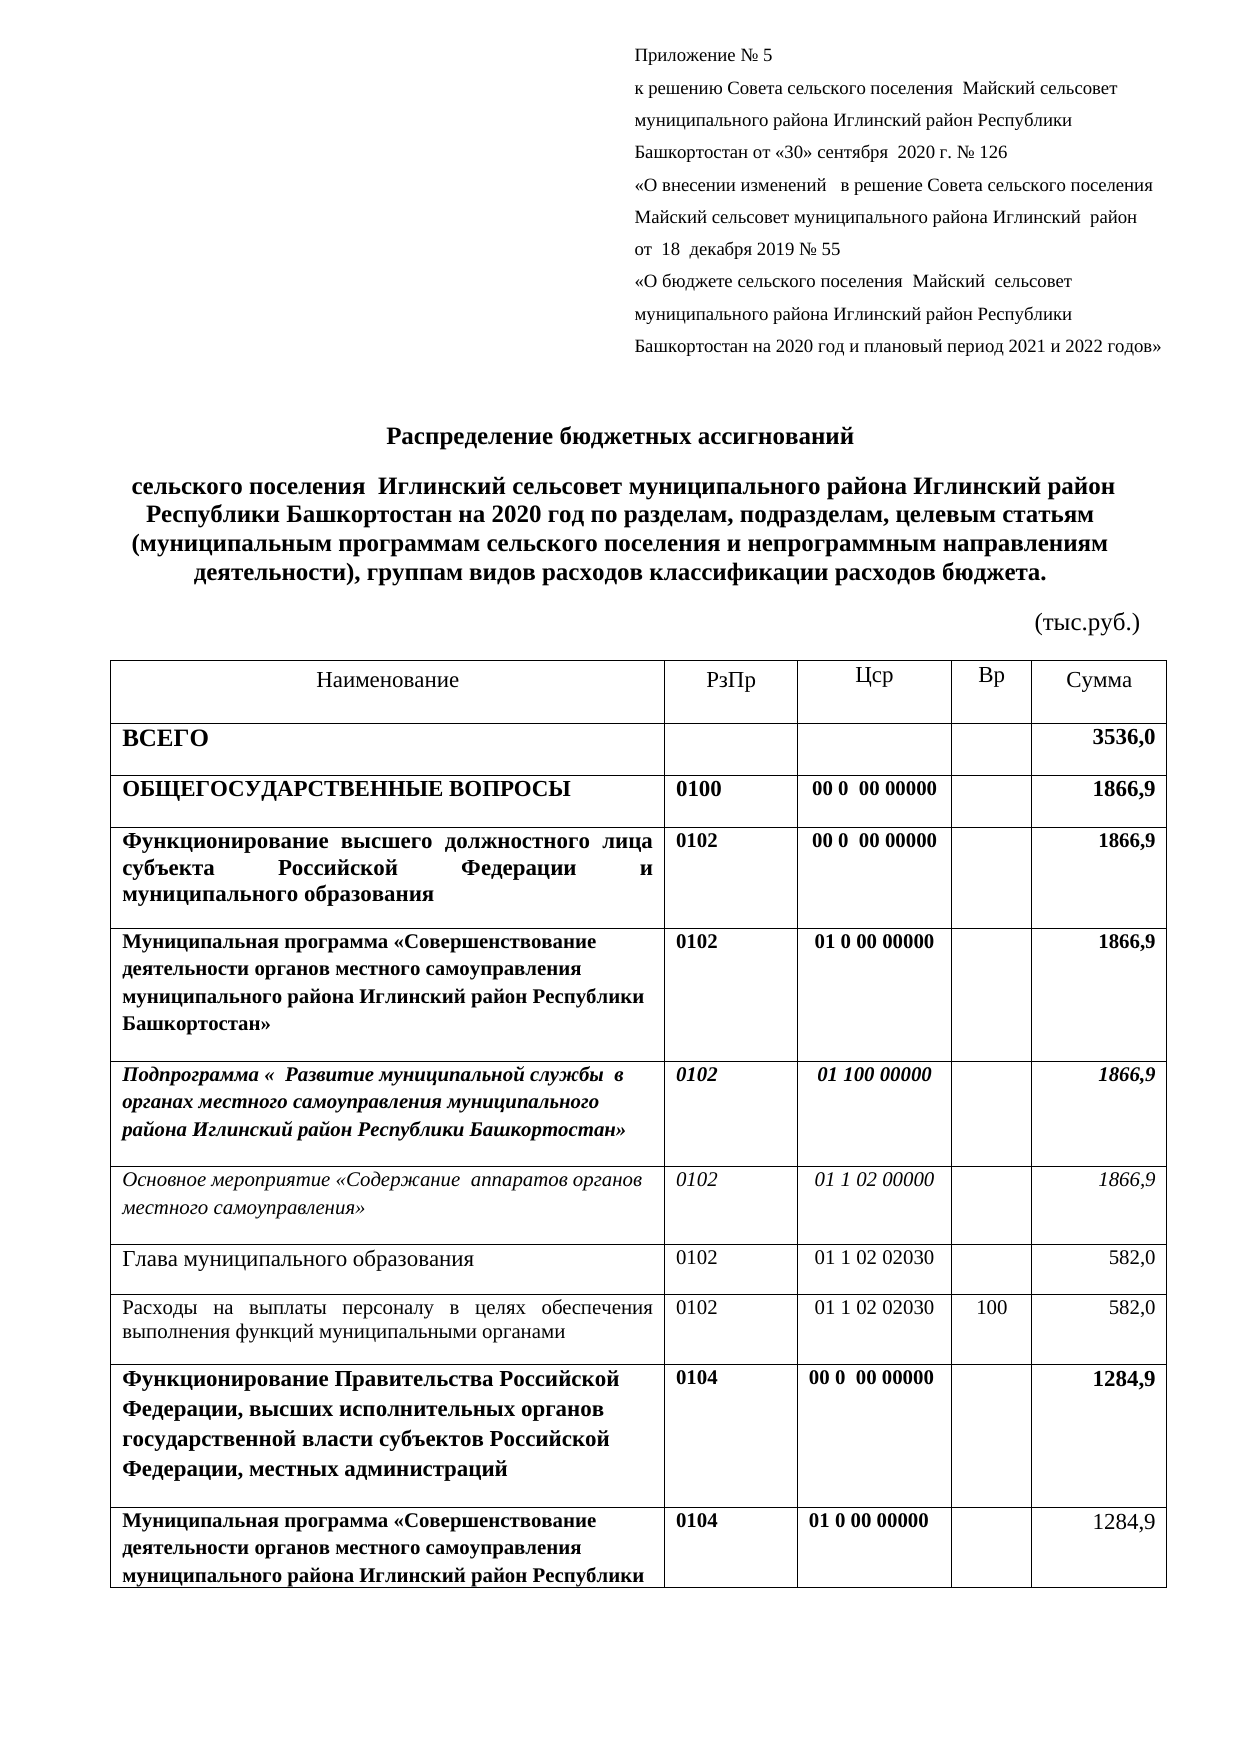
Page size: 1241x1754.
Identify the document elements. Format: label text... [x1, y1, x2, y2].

table_cell 01 1 02 02030 [798, 1245, 951, 1293]
table_cell 01 1 02 00000 [798, 1167, 951, 1244]
table_cell [952, 929, 1031, 1061]
table_cell 1284,9 [1032, 1508, 1166, 1587]
table_cell [952, 1365, 1031, 1507]
table_cell 582,0 [1032, 1295, 1166, 1363]
text Распределение бюджетных ассигнований [118, 421, 1122, 450]
table_cell 01 0 00 00000 [798, 1508, 951, 1587]
table_cell [952, 1062, 1031, 1166]
table_cell 0102 [665, 929, 797, 1061]
table_cell [952, 1245, 1031, 1293]
table_cell [952, 724, 1031, 774]
text сельского поселения Иглинский сельсовет муниципального района Иглинский район Республики Башкортостан на 2020 год по разделам, подразделам, целевым статьям (муниципальным программам сельского поселения и непрограммным направлениям деятельности), группам видов расходов классификации расходов бюджета. [118, 471, 1122, 586]
table_cell 1866,9 [1032, 1062, 1166, 1166]
table_cell 582,0 [1032, 1245, 1166, 1293]
table_cell 01 1 02 02030 [798, 1295, 951, 1363]
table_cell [111, 1508, 664, 1587]
table_header Цср [798, 661, 951, 722]
table_cell [952, 1508, 1031, 1587]
table_cell 0102 [665, 1295, 797, 1363]
table_cell 3536,0 [1032, 724, 1166, 774]
text (тыс.руб.) [118, 607, 1181, 635]
table_cell 1866,9 [1032, 776, 1166, 827]
table_cell 100 [952, 1295, 1031, 1363]
table_cell 01 0 00 00000 [798, 929, 951, 1061]
table_cell ОБЩЕГОСУДАРСТВЕННЫЕ ВОПРОСЫ [111, 776, 664, 827]
table_cell Расходы на выплаты персоналу в целях обеспечения выполнения функций муниципальными органами [111, 1295, 664, 1363]
table_cell 00 0 00 00000 [798, 1365, 951, 1507]
table_cell [952, 828, 1031, 927]
table_cell Глава муниципального образования [111, 1245, 664, 1293]
table_cell 0102 [665, 1062, 797, 1166]
table_cell 0100 [665, 776, 797, 827]
table_cell 0102 [665, 828, 797, 927]
table_cell Основное мероприятие «Содержание аппаратов органов местного самоуправления» [111, 1167, 664, 1244]
table_cell 0104 [665, 1365, 797, 1507]
table_header РзПр [665, 661, 797, 722]
table_cell 1866,9 [1032, 929, 1166, 1061]
table_cell 0102 [665, 1167, 797, 1244]
table_cell 01 100 00000 [798, 1062, 951, 1166]
table_cell [952, 1167, 1031, 1244]
text «О внесении изменений в решение Совета сельского поселения Майский сельсовет муниципального района Иглинский район от 18 декабря 2019 № 55 [634, 173, 1181, 260]
table_cell 1866,9 [1032, 1167, 1166, 1244]
table_cell 0102 [665, 1245, 797, 1293]
text «О бюджете сельского поселения Майский сельсовет муниципального района Иглинский район Республики Башкортостан на 2020 год и плановый период 2021 и 2022 годов» [634, 270, 1181, 357]
table_header Сумма [1032, 661, 1166, 722]
table_cell Подпрограмма « Развитие муниципальной службы в органах местного самоуправления муниципального района Иглинский район Республики Башкортостан» [111, 1062, 664, 1166]
table_header Наименование [111, 661, 664, 722]
table_cell 00 0 00 00000 [798, 828, 951, 927]
table_cell [798, 724, 951, 774]
table_cell [665, 724, 797, 774]
table_header Вр [952, 661, 1031, 722]
text к решению Совета сельского поселения Майский сельсовет муниципального района Иглинский район Республики Башкортостан от «30» сентября 2020 г. № 126 [634, 77, 1181, 163]
table_cell ВСЕГО [111, 724, 664, 774]
table_cell [952, 776, 1031, 827]
table_cell 00 0 00 00000 [798, 776, 951, 827]
table_cell Функционирование высшего должностного лица субъекта Российской Федерации и муниципального образования [111, 828, 664, 927]
table_cell 1284,9 [1032, 1365, 1166, 1507]
table_cell 0104 [665, 1508, 797, 1587]
table_cell 1866,9 [1032, 828, 1166, 927]
table_cell Функционирование Правительства Российской Федерации, высших исполнительных органов государственной власти субъектов Российской Федерации, местных администраций [111, 1365, 664, 1507]
text Приложение № 5 [561, 44, 1181, 66]
